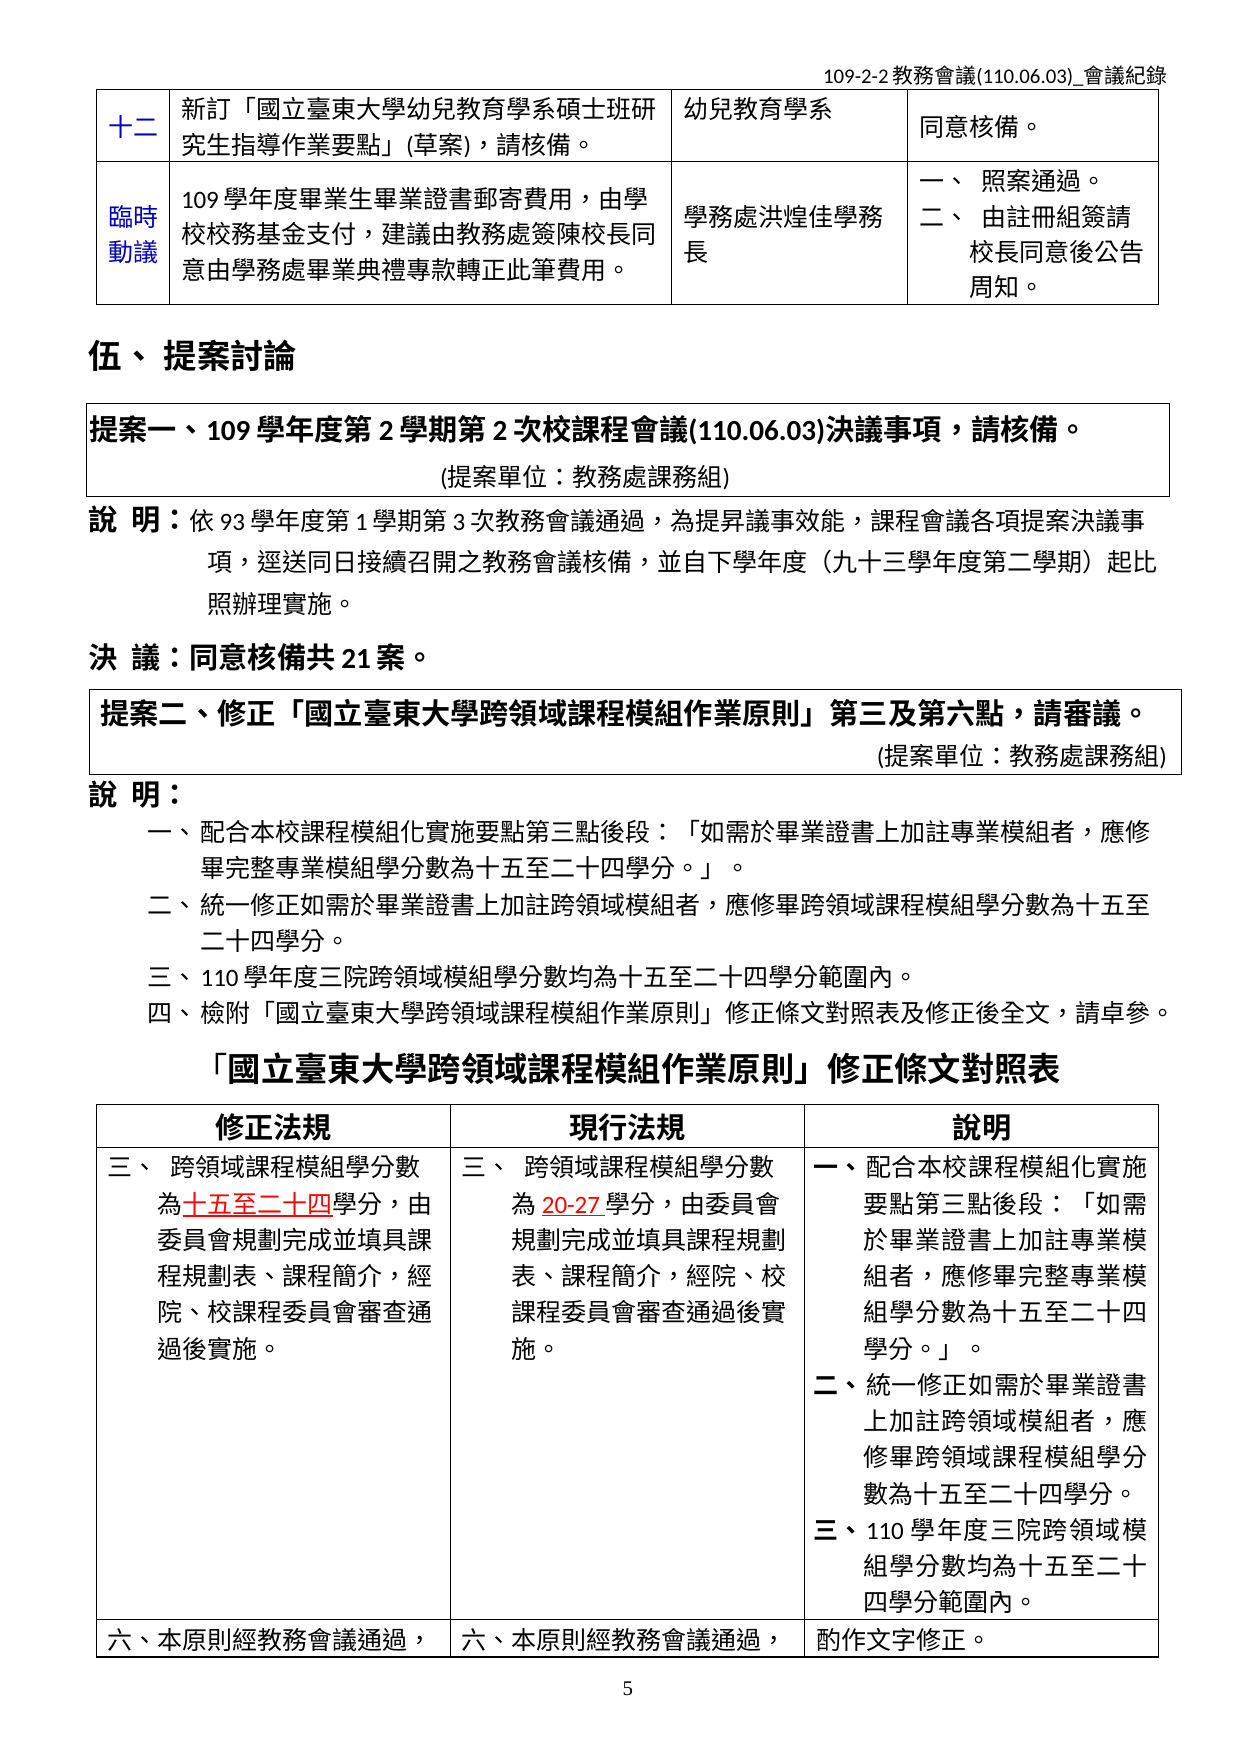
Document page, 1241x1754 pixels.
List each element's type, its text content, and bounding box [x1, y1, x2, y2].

list 檢附「國立臺東大學跨領域課程模組作業原則」修正條文對照表及修正後全文，請卓參。 [148, 994, 1167, 1030]
table_cell 酌作文字修正。 [805, 1620, 1158, 1656]
table_header 提案二、修正「國立臺東大學跨領域課程模組作業原則」第三及第六點，請審議。 (提案單位：教務處課務組) [90, 690, 1181, 774]
table_cell 同意核備。 [908, 90, 1158, 161]
list 110學年度三院跨領域模組學分數均為十五至二十四學分範圍內。 [148, 958, 1167, 994]
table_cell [97, 1620, 450, 1656]
table_cell 幼兒教育學系 [672, 90, 907, 161]
table_header 說明 [805, 1105, 1158, 1147]
table_header 修正法規 [97, 1105, 450, 1147]
table_cell 109學年度畢業生畢業證書郵寄費用，由學校校務基金支付，建議由教務處簽陳校長同意由學務處畢業典禮專款轉正此筆費用。 [170, 162, 671, 304]
table_cell 配合本校課程模組化實施要點第三點後段：「如需於畢業證書上加註專業模組者，應修畢完整專業模組學分數為十五至二十四學分。」。 統一修正如需於畢業證書上加註跨領域模組者，應修畢跨領域課程模組學分數為十五至二十四學分。 110學年度三院跨領域模組學分數均為十五至二十四學分範圍內。 [805, 1148, 1158, 1619]
list 統一修正如需於畢業證書上加註跨領域模組者，應修畢跨領域課程模組學分數為十五至二十四學分。 [148, 885, 1167, 958]
table_cell 學務處洪煌佳學務長 [672, 162, 907, 304]
table_cell 臨時動議 [97, 162, 169, 304]
text 決 議：同意核備共21案。 [89, 634, 1167, 677]
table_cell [451, 1620, 804, 1656]
table_cell 照案通過。 由註冊組簽請校長同意後公告周知。 [908, 162, 1158, 304]
list 提案討論 [89, 330, 1167, 378]
table_header 現行法規 [451, 1105, 804, 1147]
table_cell 新訂「國立臺東大學幼兒教育學系碩士班研究生指導作業要點」(草案)，請核備。 [170, 90, 671, 161]
table_cell 十二 [97, 90, 169, 161]
text 說 明： [89, 775, 1167, 813]
table_cell 跨領域課程模組學分數為十五至二十四學分，由委員會規劃完成並填具課程規劃表、課程簡介，經院、校課程委員會審查通過後實施。 [97, 1148, 450, 1619]
text 說 明：依93學年度第1學期第3次教務會議通過，為提昇議事效能，課程會議各項提案決議事項，逕送同日接續召開之教務會議核備，並自下學年度（九十三學年度第二學期）起比照辦理實施。 [89, 497, 1167, 622]
table_header 提案一、109學年度第2學期第2次校課程會議(110.06.03)決議事項，請核備。 (提案單位：教務處課務組) [87, 404, 1169, 496]
text 「國立臺東大學跨領域課程模組作業原則」修正條文對照表 [89, 1043, 1167, 1091]
table_cell 跨領域課程模組學分數為20-27學分，由委員會規劃完成並填具課程規劃表、課程簡介，經院、校課程委員會審查通過後實施。 [451, 1148, 804, 1619]
list 配合本校課程模組化實施要點第三點後段：「如需於畢業證書上加註專業模組者，應修畢完整專業模組學分數為十五至二十四學分。」。 [148, 813, 1167, 885]
